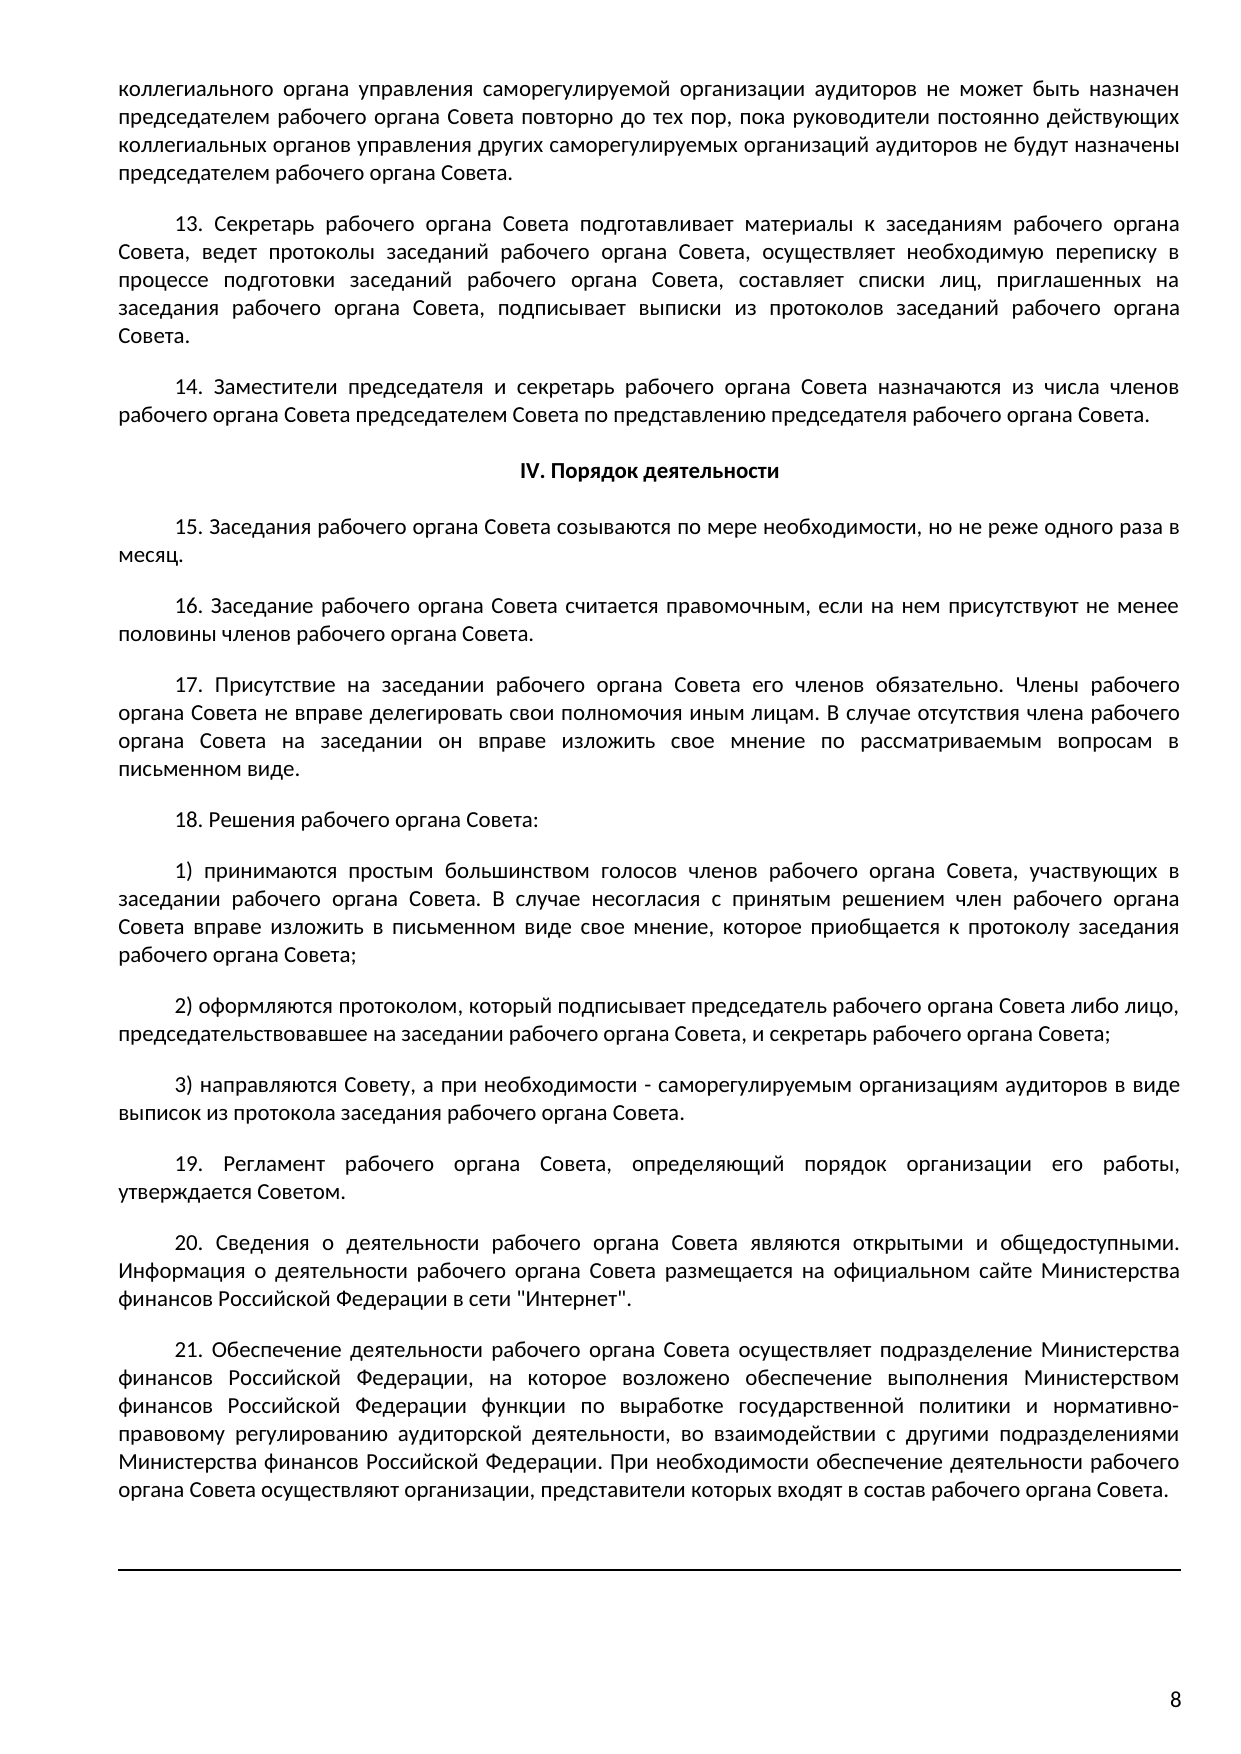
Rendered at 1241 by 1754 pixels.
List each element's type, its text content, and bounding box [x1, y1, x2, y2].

text 1) принимаются простым большинством голосов членов рабочего органа Совета, участвующих в заседании рабочего органа Совета. В случае несогласия с принятым решением член рабочего органа Совета вправе изложить в письменном виде свое мнение, которое приобщается к протоколу заседания рабочего органа Совета; [118, 856, 1181, 968]
text 2) оформляются протоколом, который подписывает председатель рабочего органа Совета либо лицо, председательствовавшее на заседании рабочего органа Совета, и секретарь рабочего органа Совета; [118, 991, 1181, 1047]
text 18. Решения рабочего органа Совета: [118, 805, 1181, 833]
text 13. Секретарь рабочего органа Совета подготавливает материалы к заседаниям рабочего органа Совета, ведет протоколы заседаний рабочего органа Совета, осуществляет необходимую переписку в процессе подготовки заседаний рабочего органа Совета, составляет списки лиц, приглашенных на заседания рабочего органа Совета, подписывает выписки из протоколов заседаний рабочего органа Совета. [118, 209, 1181, 349]
text 3) направляются Совету, а при необходимости - саморегулируемым организациям аудиторов в виде выписок из протокола заседания рабочего органа Совета. [118, 1070, 1181, 1126]
text 20. Сведения о деятельности рабочего органа Совета являются открытыми и общедоступными. Информация о деятельности рабочего органа Совета размещается на официальном сайте Министерства финансов Российской Федерации в сети "Интернет". [118, 1228, 1181, 1312]
text 14. Заместители председателя и секретарь рабочего органа Совета назначаются из числа членов рабочего органа Совета председателем Совета по представлению председателя рабочего органа Совета. [118, 372, 1181, 428]
title IV. Порядок деятельности [118, 456, 1181, 484]
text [118, 74, 1181, 186]
text 21. Обеспечение деятельности рабочего органа Совета осуществляет подразделение Министерства финансов Российской Федерации, на которое возложено обеспечение выполнения Министерством финансов Российской Федерации функции по выработке государственной политики и нормативно-правовому регулированию аудиторской деятельности, во взаимодействии с другими подразделениями Министерства финансов Российской Федерации. При необходимости обеспечение деятельности рабочего органа Совета осуществляют организации, представители которых входят в состав рабочего органа Совета. [118, 1335, 1181, 1503]
text 19. Регламент рабочего органа Совета, определяющий порядок организации его работы, утверждается Советом. [118, 1149, 1181, 1205]
text 16. Заседание рабочего органа Совета считается правомочным, если на нем присутствуют не менее половины членов рабочего органа Совета. [118, 591, 1181, 647]
text 15. Заседания рабочего органа Совета созываются по мере необходимости, но не реже одного раза в месяц. [118, 512, 1181, 568]
text 17. Присутствие на заседании рабочего органа Совета его членов обязательно. Члены рабочего органа Совета не вправе делегировать свои полномочия иным лицам. В случае отсутствия члена рабочего органа Совета на заседании он вправе изложить свое мнение по рассматриваемым вопросам в письменном виде. [118, 670, 1181, 782]
